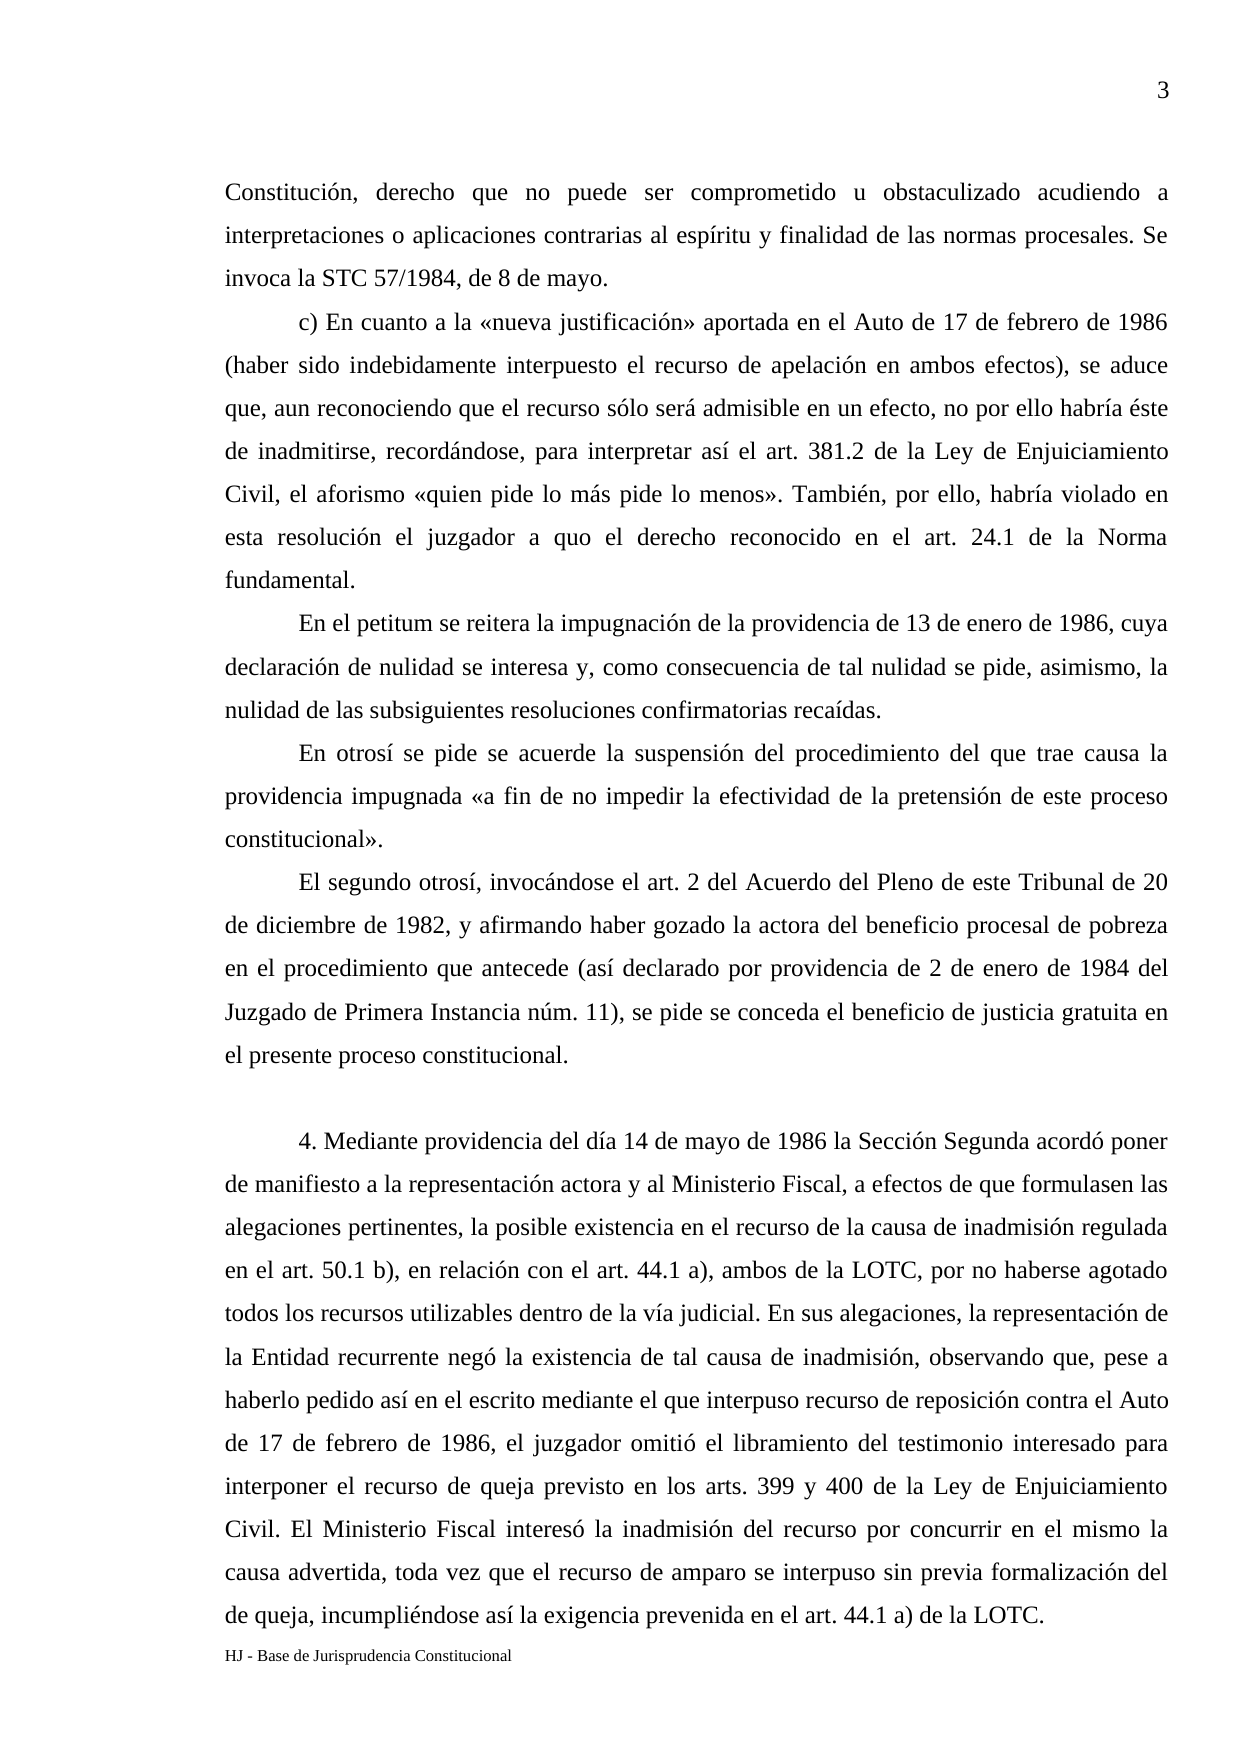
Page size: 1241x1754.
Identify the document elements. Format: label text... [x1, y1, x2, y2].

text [224, 177, 1169, 292]
text c) En cuanto a la «nueva justificación» aportada en el Auto de 17 de febrero de 1986 (haber sido indebidamente interpuesto el recurso de apelación en ambos efectos), se aduce que, aun reconociendo que el recurso sólo será admisible en un efecto, no por ello habría éste de inadmitirse, recordándose, para interpretar así el art. 381.2 de la Ley de Enjuiciamiento Civil, el aforismo «quien pide lo más pide lo menos». También, por ello, habría violado en esta resolución el juzgador a quo el derecho reconocido en el art. 24.1 de la Norma fundamental. [224, 307, 1169, 594]
text En otrosí se pide se acuerde la suspensión del procedimiento del que trae causa la providencia impugnada «a fin de no impedir la efectividad de la pretensión de este proceso constitucional». [224, 738, 1169, 853]
text El segundo otrosí, invocándose el art. 2 del Acuerdo del Pleno de este Tribunal de 20 de diciembre de 1982, y afirmando haber gozado la actora del beneficio procesal de pobreza en el procedimiento que antecede (así declarado por providencia de 2 de enero de 1984 del Juzgado de Primera Instancia núm. 11), se pide se conceda el beneficio de justicia gratuita en el presente proceso constitucional. [224, 867, 1169, 1068]
text 4. Mediante providencia del día 14 de mayo de 1986 la Sección Segunda acordó poner de manifiesto a la representación actora y al Ministerio Fiscal, a efectos de que formulasen las alegaciones pertinentes, la posible existencia en el recurso de la causa de inadmisión regulada en el art. 50.1 b), en relación con el art. 44.1 a), ambos de la LOTC, por no haberse agotado todos los recursos utilizables dentro de la vía judicial. En sus alegaciones, la representación de la Entidad recurrente negó la existencia de tal causa de inadmisión, observando que, pese a haberlo pedido así en el escrito mediante el que interpuso recurso de reposición contra el Auto de 17 de febrero de 1986, el juzgador omitió el libramiento del testimonio interesado para interponer el recurso de queja previsto en los arts. 399 y 400 de la Ley de Enjuiciamiento Civil. El Ministerio Fiscal interesó la inadmisión del recurso por concurrir en el mismo la causa advertida, toda vez que el recurso de amparo se interpuso sin previa formalización del de queja, incumpliéndose así la exigencia prevenida en el art. 44.1 a) de la LOTC. [224, 1126, 1169, 1629]
text En el petitum se reitera la impugnación de la providencia de 13 de enero de 1986, cuya declaración de nulidad se interesa y, como consecuencia de tal nulidad se pide, asimismo, la nulidad de las subsiguientes resoluciones confirmatorias recaídas. [224, 608, 1169, 723]
